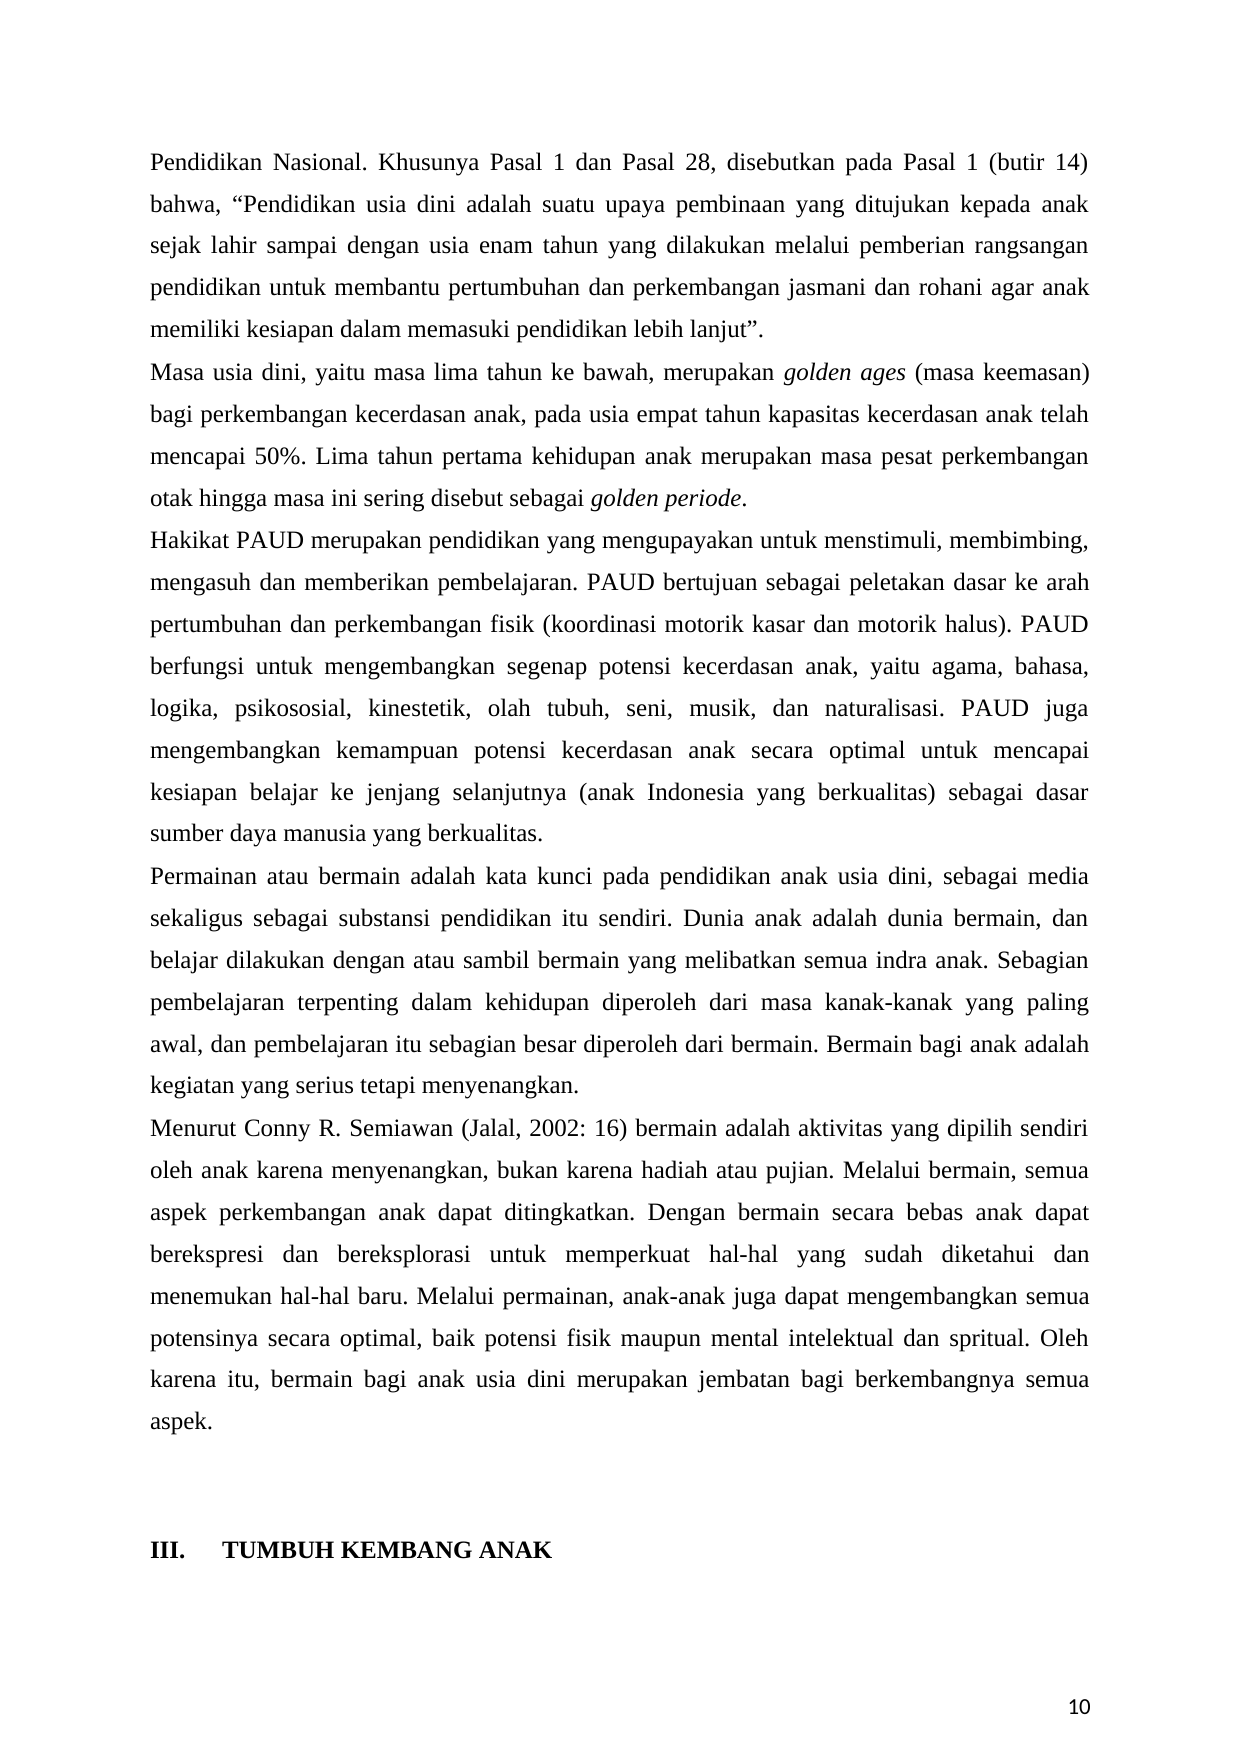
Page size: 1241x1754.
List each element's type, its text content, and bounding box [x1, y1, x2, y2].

text III. TUMBUH KEMBANG ANAK [150, 1535, 1091, 1564]
text Menurut Conny R. Semiawan (Jalal, 2002: 16) bermain adalah aktivitas yang dipilih sendiri oleh anak karena menyenangkan, bukan karena hadiah atau pujian. Melalui bermain, semua aspek perkembangan anak dapat ditingkatkan. Dengan bermain secara bebas anak dapat berekspresi dan bereksplorasi untuk memperkuat hal-hal yang sudah diketahui dan menemukan hal-hal baru. Melalui permainan, anak-anak juga dapat mengembangkan semua potensinya secara optimal, baik potensi fisik maupun mental intelektual dan spritual. Oleh karena itu, bermain bagi anak usia dini merupakan jembatan bagi berkembangnya semua aspek. [150, 1113, 1090, 1435]
text Hakikat PAUD merupakan pendidikan yang mengupayakan untuk menstimuli, membimbing, mengasuh dan memberikan pembelajaran. PAUD bertujuan sebagai peletakan dasar ke arah pertumbuhan dan perkembangan fisik (koordinasi motorik kasar dan motorik halus). PAUD berfungsi untuk mengembangkan segenap potensi kecerdasan anak, yaitu agama, bahasa, logika, psikososial, kinestetik, olah tubuh, seni, musik, dan naturalisasi. PAUD juga mengembangkan kemampuan potensi kecerdasan anak secara optimal untuk mencapai kesiapan belajar ke jenjang selanjutnya (anak Indonesia yang berkualitas) sebagai dasar sumber daya manusia yang berkualitas. [150, 525, 1090, 847]
text Permainan atau bermain adalah kata kunci pada pendidikan anak usia dini, sebagai media sekaligus sebagai substansi pendidikan itu sendiri. Dunia anak adalah dunia bermain, dan belajar dilakukan dengan atau sambil bermain yang melibatkan semua indra anak. Sebagian pembelajaran terpenting dalam kehidupan diperoleh dari masa kanak-kanak yang paling awal, dan pembelajaran itu sebagian besar diperoleh dari bermain. Bermain bagi anak adalah kegiatan yang serius tetapi menyenangkan. [150, 861, 1090, 1099]
text Masa usia dini, yaitu masa lima tahun ke bawah, merupakan golden ages (masa keemasan) bagi perkembangan kecerdasan anak, pada usia empat tahun kapasitas kecerdasan anak telah mencapai 50%. Lima tahun pertama kehidupan anak merupakan masa pesat perkembangan otak hingga masa ini sering disebut sebagai golden periode. [150, 357, 1090, 511]
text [150, 147, 1090, 343]
